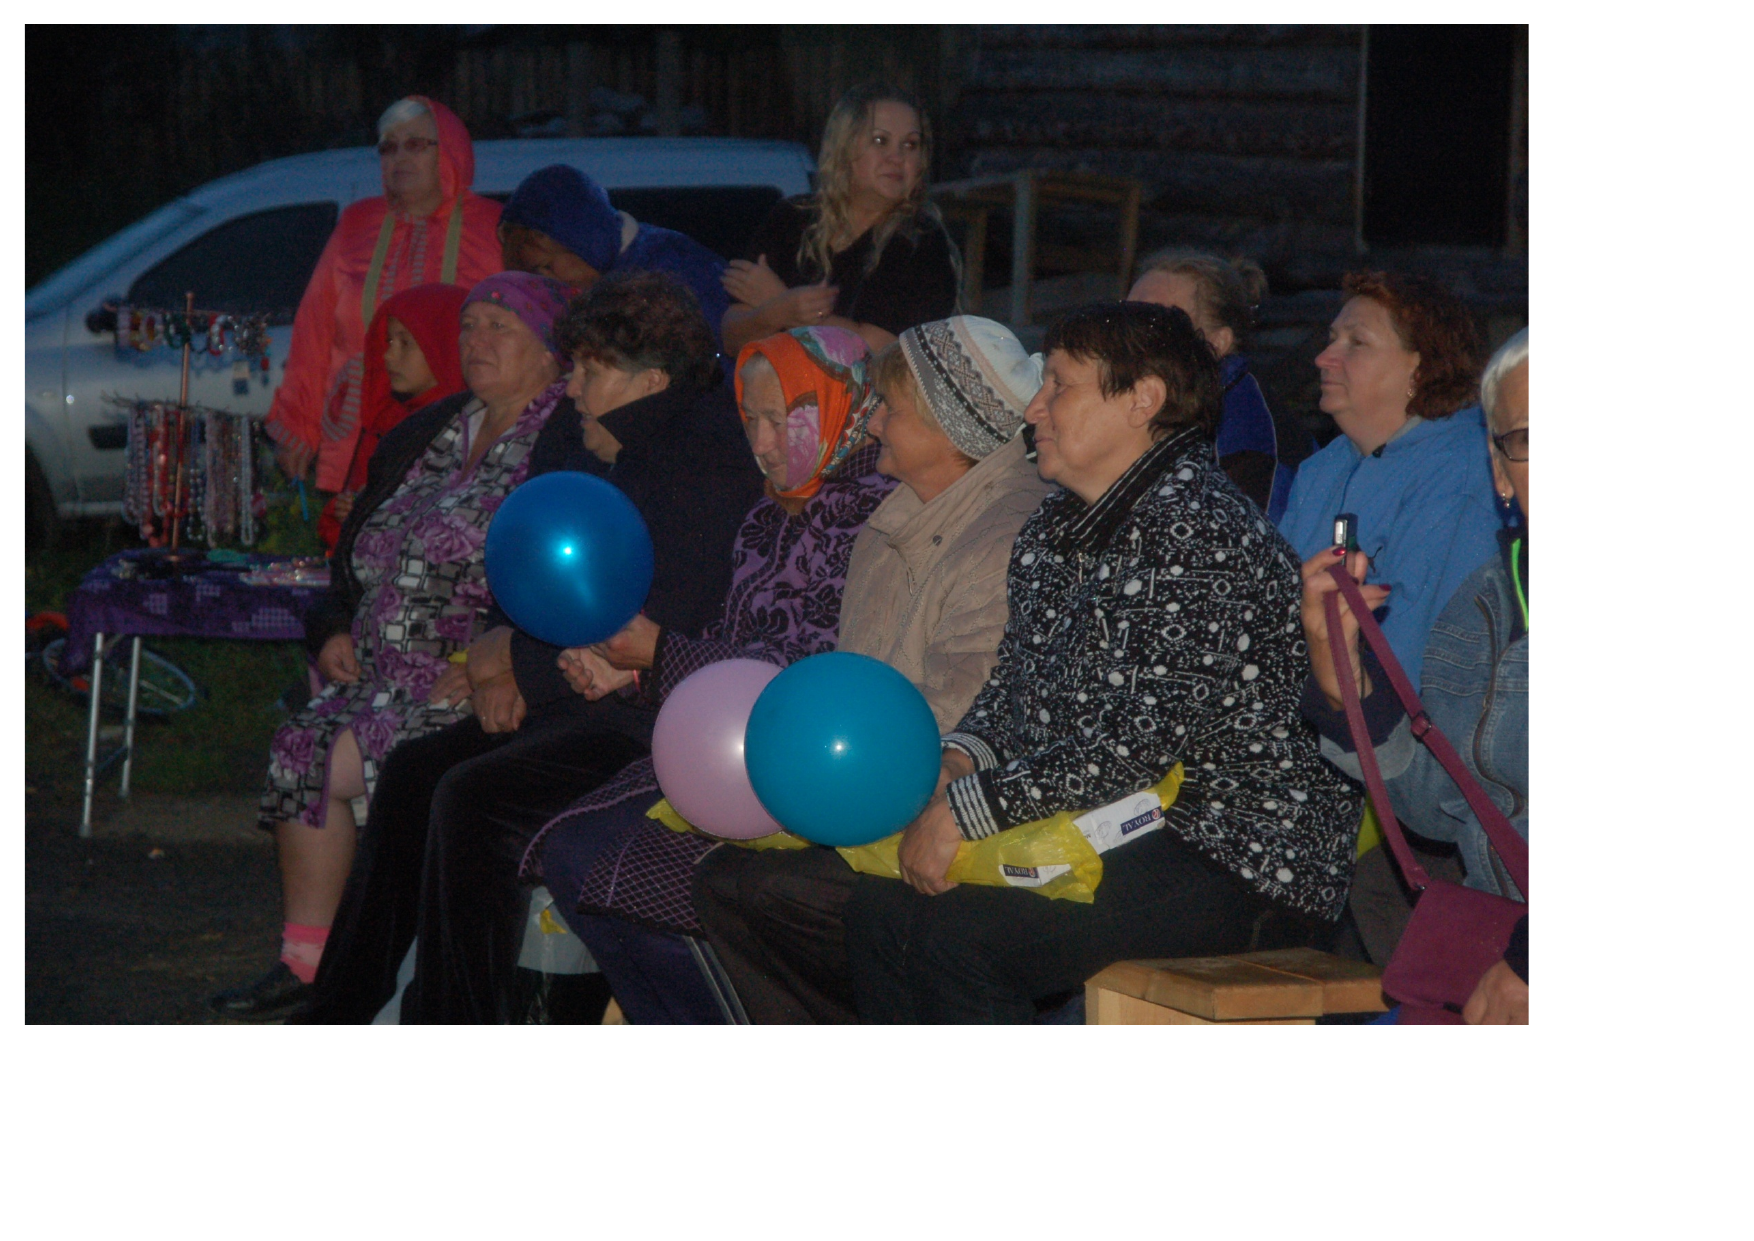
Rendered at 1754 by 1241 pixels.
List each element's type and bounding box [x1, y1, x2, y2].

picture [24, 24, 1529, 1025]
